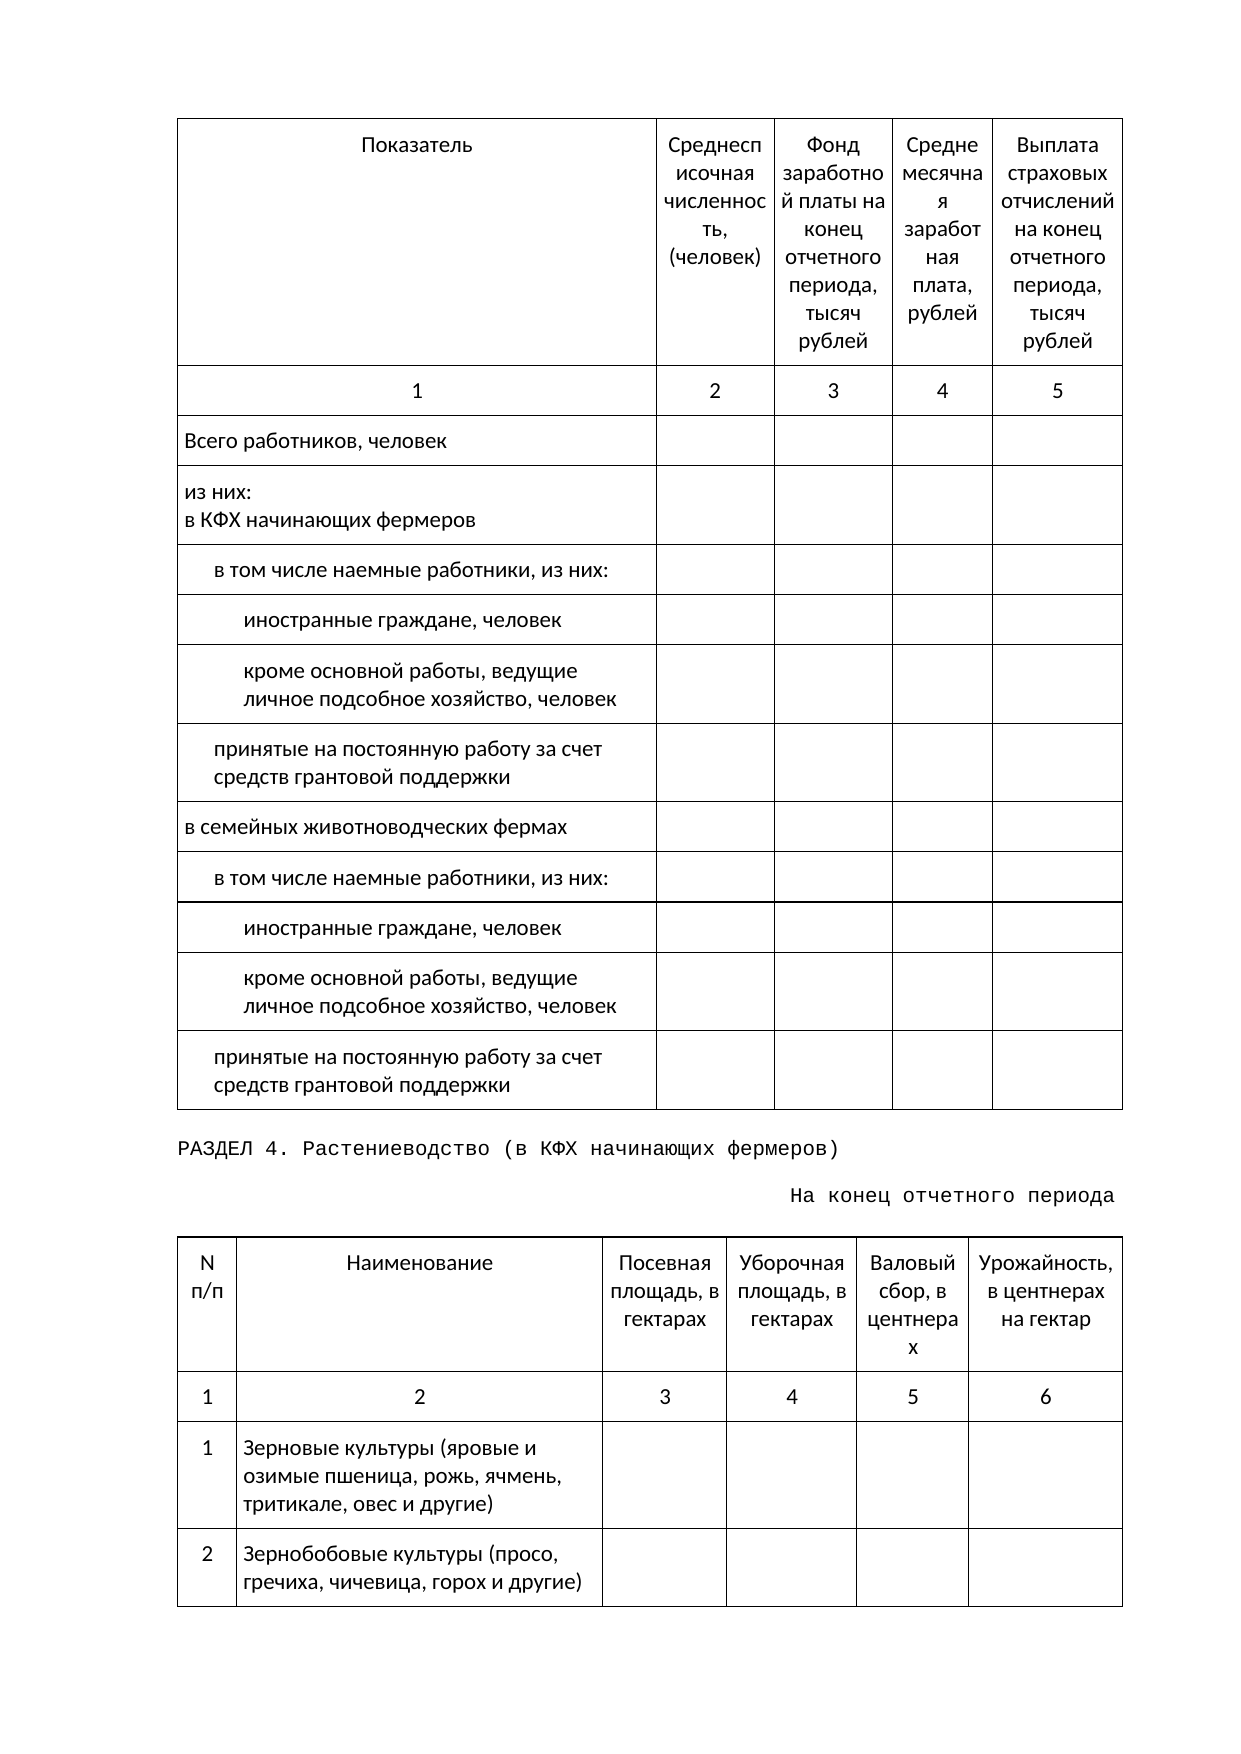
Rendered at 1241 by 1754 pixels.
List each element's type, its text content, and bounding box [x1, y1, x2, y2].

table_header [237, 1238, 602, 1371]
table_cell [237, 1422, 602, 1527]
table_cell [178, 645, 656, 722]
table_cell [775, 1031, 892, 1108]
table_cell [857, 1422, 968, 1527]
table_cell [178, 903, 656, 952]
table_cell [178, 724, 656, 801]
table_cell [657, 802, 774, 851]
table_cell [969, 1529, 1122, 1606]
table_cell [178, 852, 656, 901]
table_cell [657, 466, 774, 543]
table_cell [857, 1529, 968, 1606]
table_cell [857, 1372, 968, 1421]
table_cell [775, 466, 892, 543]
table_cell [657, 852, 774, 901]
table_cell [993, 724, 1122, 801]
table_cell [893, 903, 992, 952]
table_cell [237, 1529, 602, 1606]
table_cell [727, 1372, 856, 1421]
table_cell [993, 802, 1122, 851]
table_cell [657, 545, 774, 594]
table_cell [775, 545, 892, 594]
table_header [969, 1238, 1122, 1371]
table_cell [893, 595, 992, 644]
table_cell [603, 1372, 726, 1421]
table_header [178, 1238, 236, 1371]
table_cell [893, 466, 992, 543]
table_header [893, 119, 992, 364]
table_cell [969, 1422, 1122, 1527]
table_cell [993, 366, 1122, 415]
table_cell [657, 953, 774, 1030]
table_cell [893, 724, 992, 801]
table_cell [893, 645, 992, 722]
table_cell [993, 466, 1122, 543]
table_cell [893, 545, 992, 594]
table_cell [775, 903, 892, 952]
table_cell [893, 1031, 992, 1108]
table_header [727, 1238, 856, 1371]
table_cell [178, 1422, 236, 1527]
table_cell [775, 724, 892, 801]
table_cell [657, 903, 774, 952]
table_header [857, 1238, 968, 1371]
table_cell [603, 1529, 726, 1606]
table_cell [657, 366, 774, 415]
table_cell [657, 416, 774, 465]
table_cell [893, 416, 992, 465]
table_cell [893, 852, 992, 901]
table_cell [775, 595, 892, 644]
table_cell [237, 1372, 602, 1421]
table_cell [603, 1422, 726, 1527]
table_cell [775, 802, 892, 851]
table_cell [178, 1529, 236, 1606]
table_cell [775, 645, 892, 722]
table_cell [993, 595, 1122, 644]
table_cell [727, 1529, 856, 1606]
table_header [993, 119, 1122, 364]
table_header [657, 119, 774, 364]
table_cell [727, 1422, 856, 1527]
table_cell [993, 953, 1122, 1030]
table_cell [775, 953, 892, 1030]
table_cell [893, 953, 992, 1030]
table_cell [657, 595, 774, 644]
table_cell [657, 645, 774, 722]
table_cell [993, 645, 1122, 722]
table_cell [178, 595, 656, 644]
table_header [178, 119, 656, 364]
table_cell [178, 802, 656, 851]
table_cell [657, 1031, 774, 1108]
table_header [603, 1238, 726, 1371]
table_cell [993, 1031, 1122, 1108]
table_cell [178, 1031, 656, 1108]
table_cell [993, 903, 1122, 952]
text РАЗДЕЛ 4. Растениеводство (в КФХ начинающих фермеров) [177, 1137, 1152, 1161]
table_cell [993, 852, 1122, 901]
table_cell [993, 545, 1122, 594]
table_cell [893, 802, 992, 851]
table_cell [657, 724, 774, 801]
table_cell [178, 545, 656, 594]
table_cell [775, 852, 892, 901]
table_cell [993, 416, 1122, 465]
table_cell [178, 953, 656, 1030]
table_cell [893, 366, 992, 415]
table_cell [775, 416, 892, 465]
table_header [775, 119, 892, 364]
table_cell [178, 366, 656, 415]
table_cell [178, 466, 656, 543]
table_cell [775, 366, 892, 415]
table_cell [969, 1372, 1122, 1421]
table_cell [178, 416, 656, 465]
text На конец отчетного периода [177, 1185, 1152, 1208]
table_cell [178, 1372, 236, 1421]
